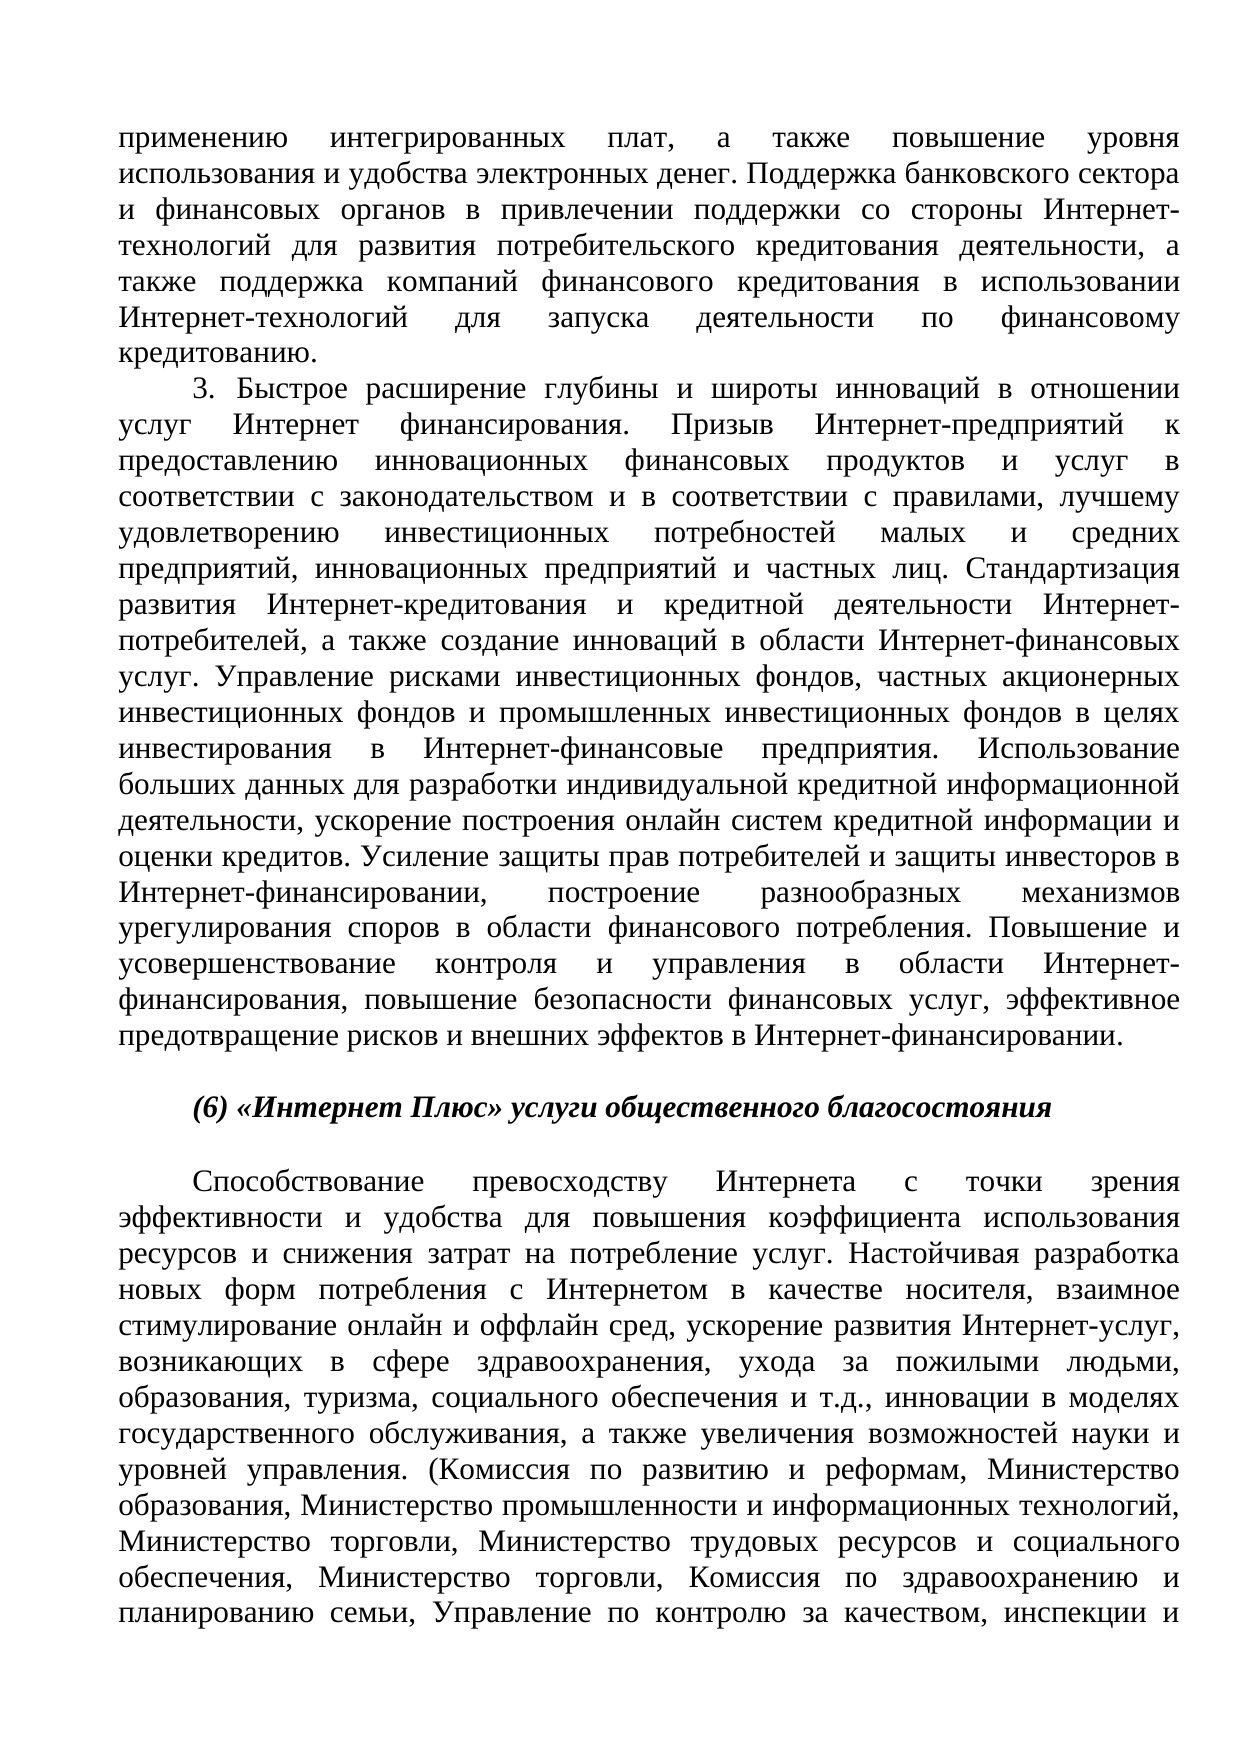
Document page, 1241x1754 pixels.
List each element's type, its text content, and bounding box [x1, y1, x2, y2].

list Быстрое расширение глубины и широты инноваций в отношении услуг Интернет финансирования. Призыв Интернет-предприятий к предоставлению инновационных финансовых продуктов и услуг в соответствии с законодательством и в соответствии с правилами, лучшему удовлетворению инвестиционных потребностей малых и средних предприятий, инновационных предприятий и частных лиц. Стандартизация развития Интернет-кредитования и кредитной деятельности Интернет-потребителей, а также создание инноваций в области Интернет-финансовых услуг. Управление рисками инвестиционных фондов, частных акционерных инвестиционных фондов и промышленных инвестиционных фондов в целях инвестирования в Интернет-финансовые предприятия. Использование больших данных для разработки индивидуальной кредитной информационной деятельности, ускорение построения онлайн систем кредитной информации и оценки кредитов. Усиление защиты прав потребителей и защиты инвесторов в Интернет-финансировании, построение разнообразных механизмов урегулирования споров в области финансового потребления. Повышение и усовершенствование контроля и управления в области Интернет-финансирования, повышение безопасности финансовых услуг, эффективное предотвращение рисков и внешних эффектов в Интернет-финансировании. [118, 370, 1181, 1052]
subtitle (6) «Интернет Плюс» услуги общественного благосостояния [118, 1088, 1181, 1124]
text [118, 1162, 1181, 1630]
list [118, 118, 1181, 370]
